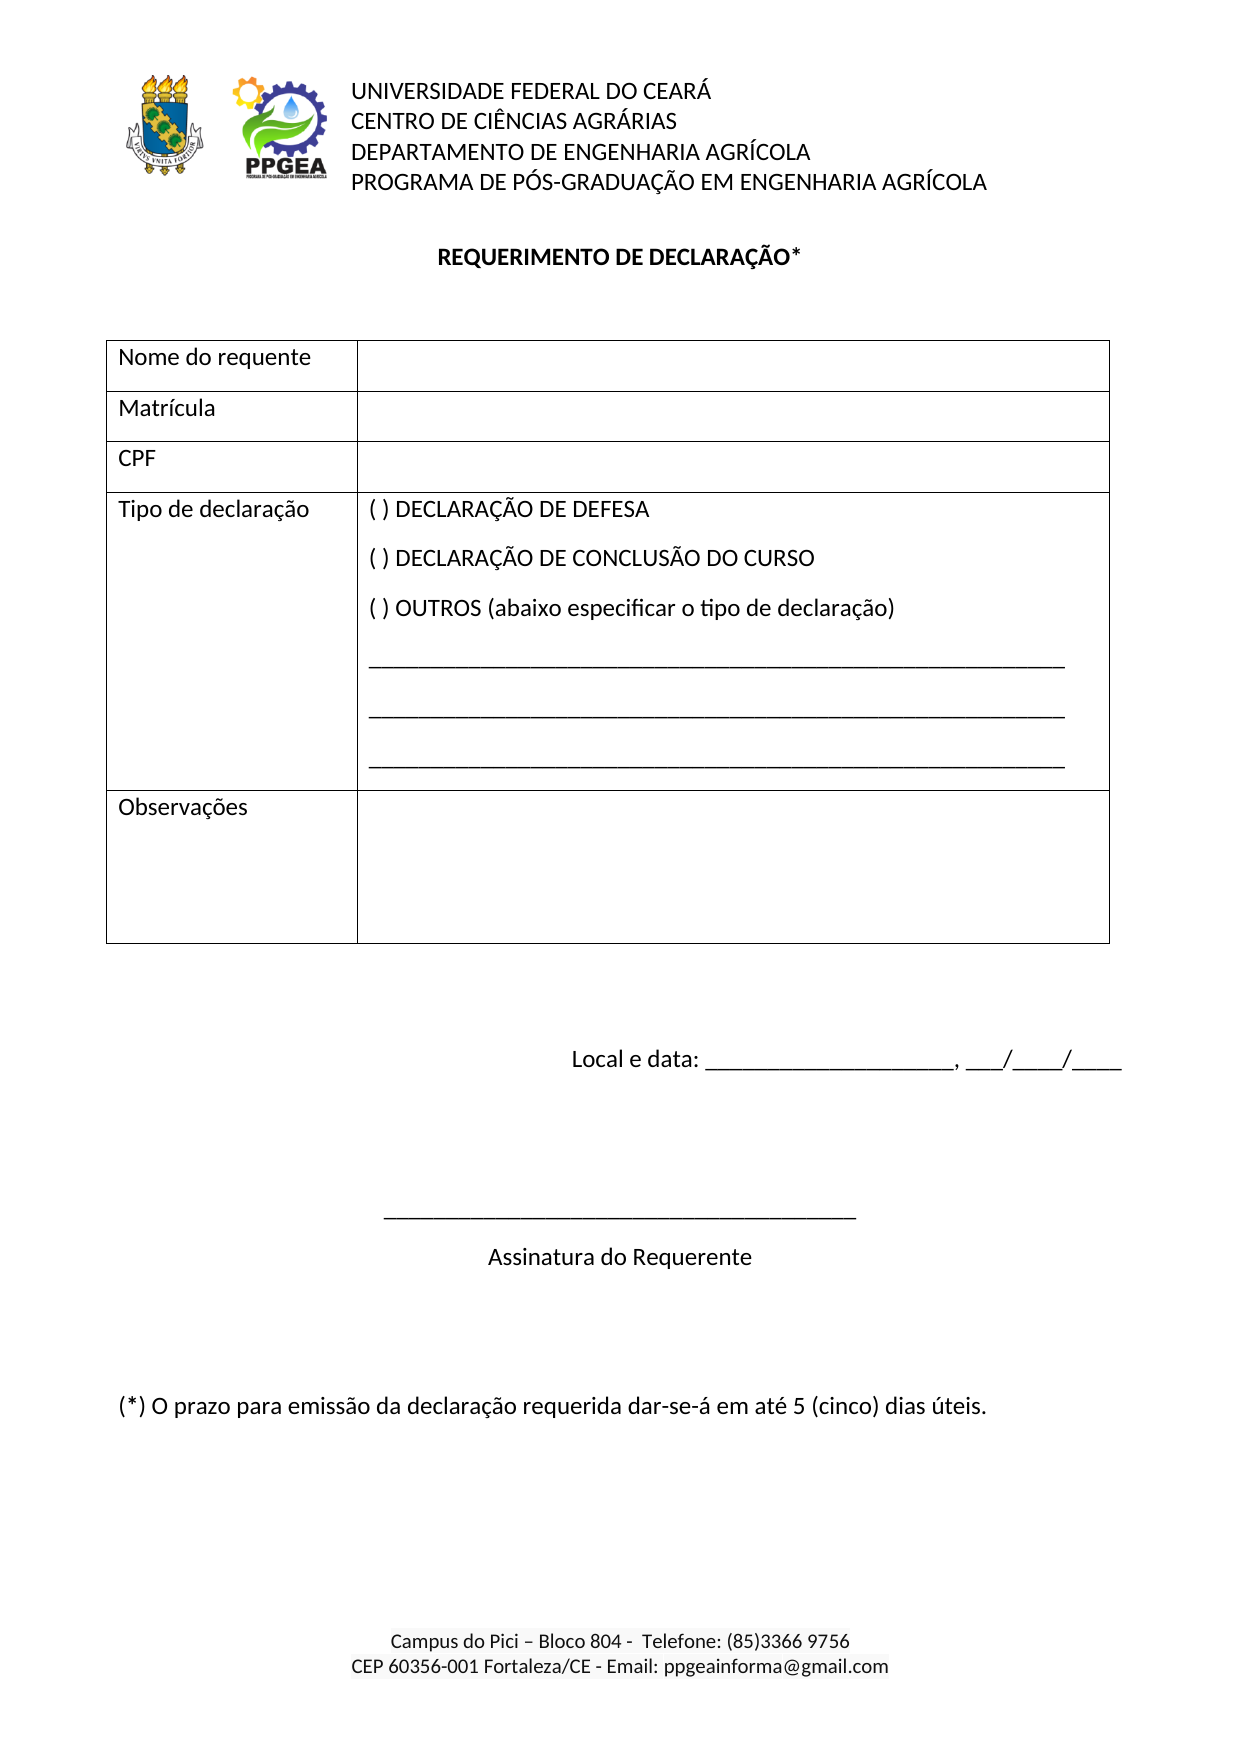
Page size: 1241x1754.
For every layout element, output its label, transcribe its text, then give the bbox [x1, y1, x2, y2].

table_cell [358, 791, 1109, 943]
text ______________________________________ [118, 1192, 1122, 1222]
table_cell [358, 442, 1109, 492]
table_header [358, 341, 1109, 391]
table_cell Matrícula [107, 392, 357, 441]
text (*) O prazo para emissão da declaração requerida dar-se-á em até 5 (cinco) dias úteis. [118, 1390, 1122, 1421]
text REQUERIMENTO DE DECLARAÇÃO* [118, 241, 1122, 272]
text Assinatura do Requerente [118, 1241, 1122, 1272]
table_header Nome do requente [107, 341, 357, 391]
picture [123, 75, 206, 179]
table_cell CPF [107, 442, 357, 492]
text Local e data: ____________________, ___/____/____ [118, 1043, 1122, 1073]
table_cell [358, 392, 1109, 441]
picture [232, 75, 337, 179]
table_cell Tipo de declaração [107, 493, 357, 790]
table_cell ( ) DECLARAÇÃO DE DEFESA ( ) DECLARAÇÃO DE CONCLUSÃO DO CURSO ( ) OUTROS (abaixo especificar o tipo de declaração) ________________________________________________________ ________________________________________________________ ________________________________________________________ [358, 493, 1109, 790]
table_cell Observações [107, 791, 357, 943]
